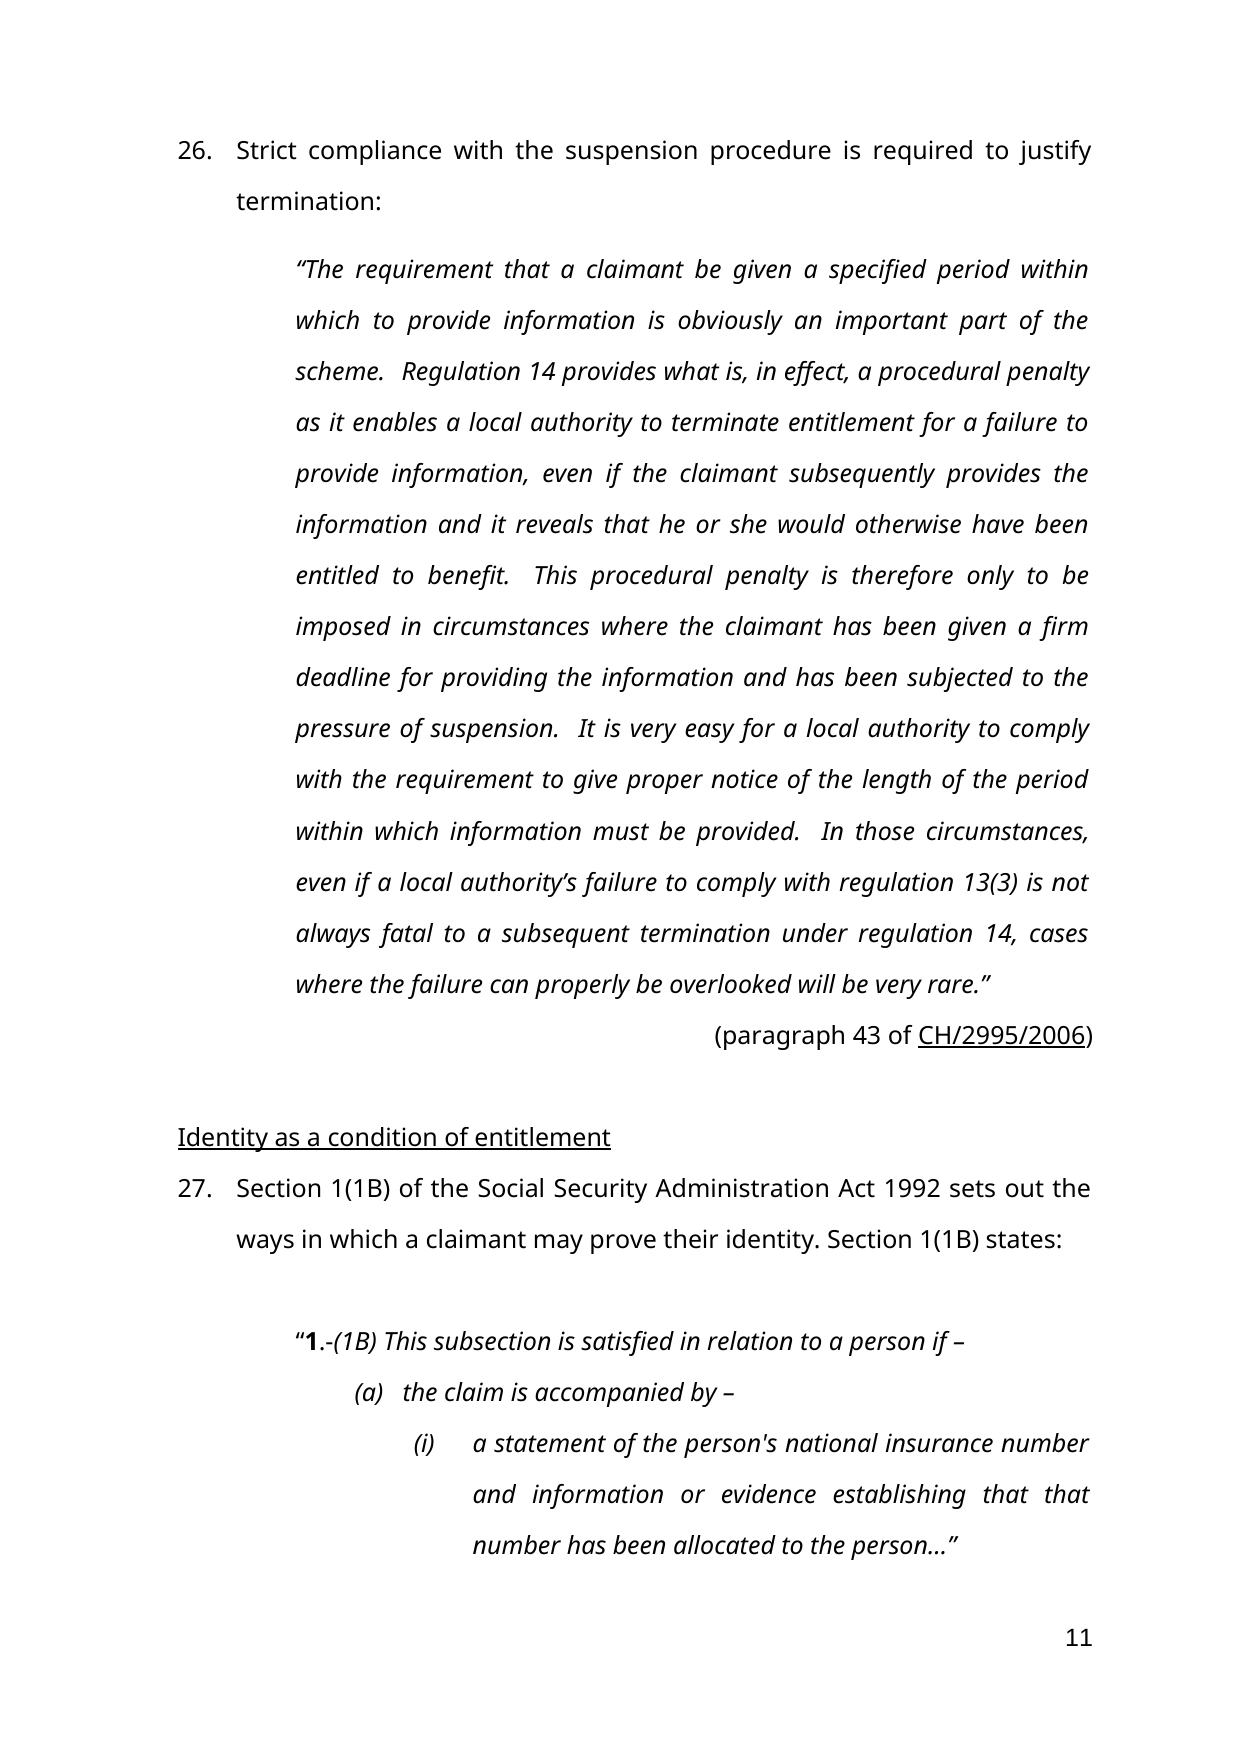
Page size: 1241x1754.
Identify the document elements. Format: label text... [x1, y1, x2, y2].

list the claim is accompanied by – [354, 1374, 1093, 1409]
list Section 1(1B) of the Social Security Administration Act 1992 sets out the ways in which a claimant may prove their identity. Section 1(1B) states: [177, 1170, 1093, 1256]
text Identity as a condition of entitlement [177, 1119, 1093, 1153]
text (paragraph 43 of CH/2995/2006) [327, 1017, 1093, 1051]
list “1.-(1B) This subsection is satisfied in relation to a person if – [295, 1323, 1093, 1358]
list Strict compliance with the suspension procedure is required to justify termination: [177, 133, 1093, 218]
text “The requirement that a claimant be given a specified period within which to provide information is obviously an important part of the scheme. Regulation 14 provides what is, in effect, a procedural penalty as it enables a local authority to terminate entitlement for a failure to provide information, even if the claimant subsequently provides the information and it reveals that he or she would otherwise have been entitled to benefit. This procedural penalty is therefore only to be imposed in circumstances where the claimant has been given a firm deadline for providing the information and has been subjected to the pressure of suspension. It is very easy for a local authority to comply with the requirement to give proper notice of the length of the period within which information must be provided. In those circumstances, even if a local authority’s failure to comply with regulation 13(3) is not always fatal to a subsequent termination under regulation 14, cases where the failure can properly be overlooked will be very rare.” [295, 252, 1093, 1000]
list a statement of the person's national insurance number and information or evidence establishing that that number has been allocated to the person…” [413, 1426, 1093, 1562]
